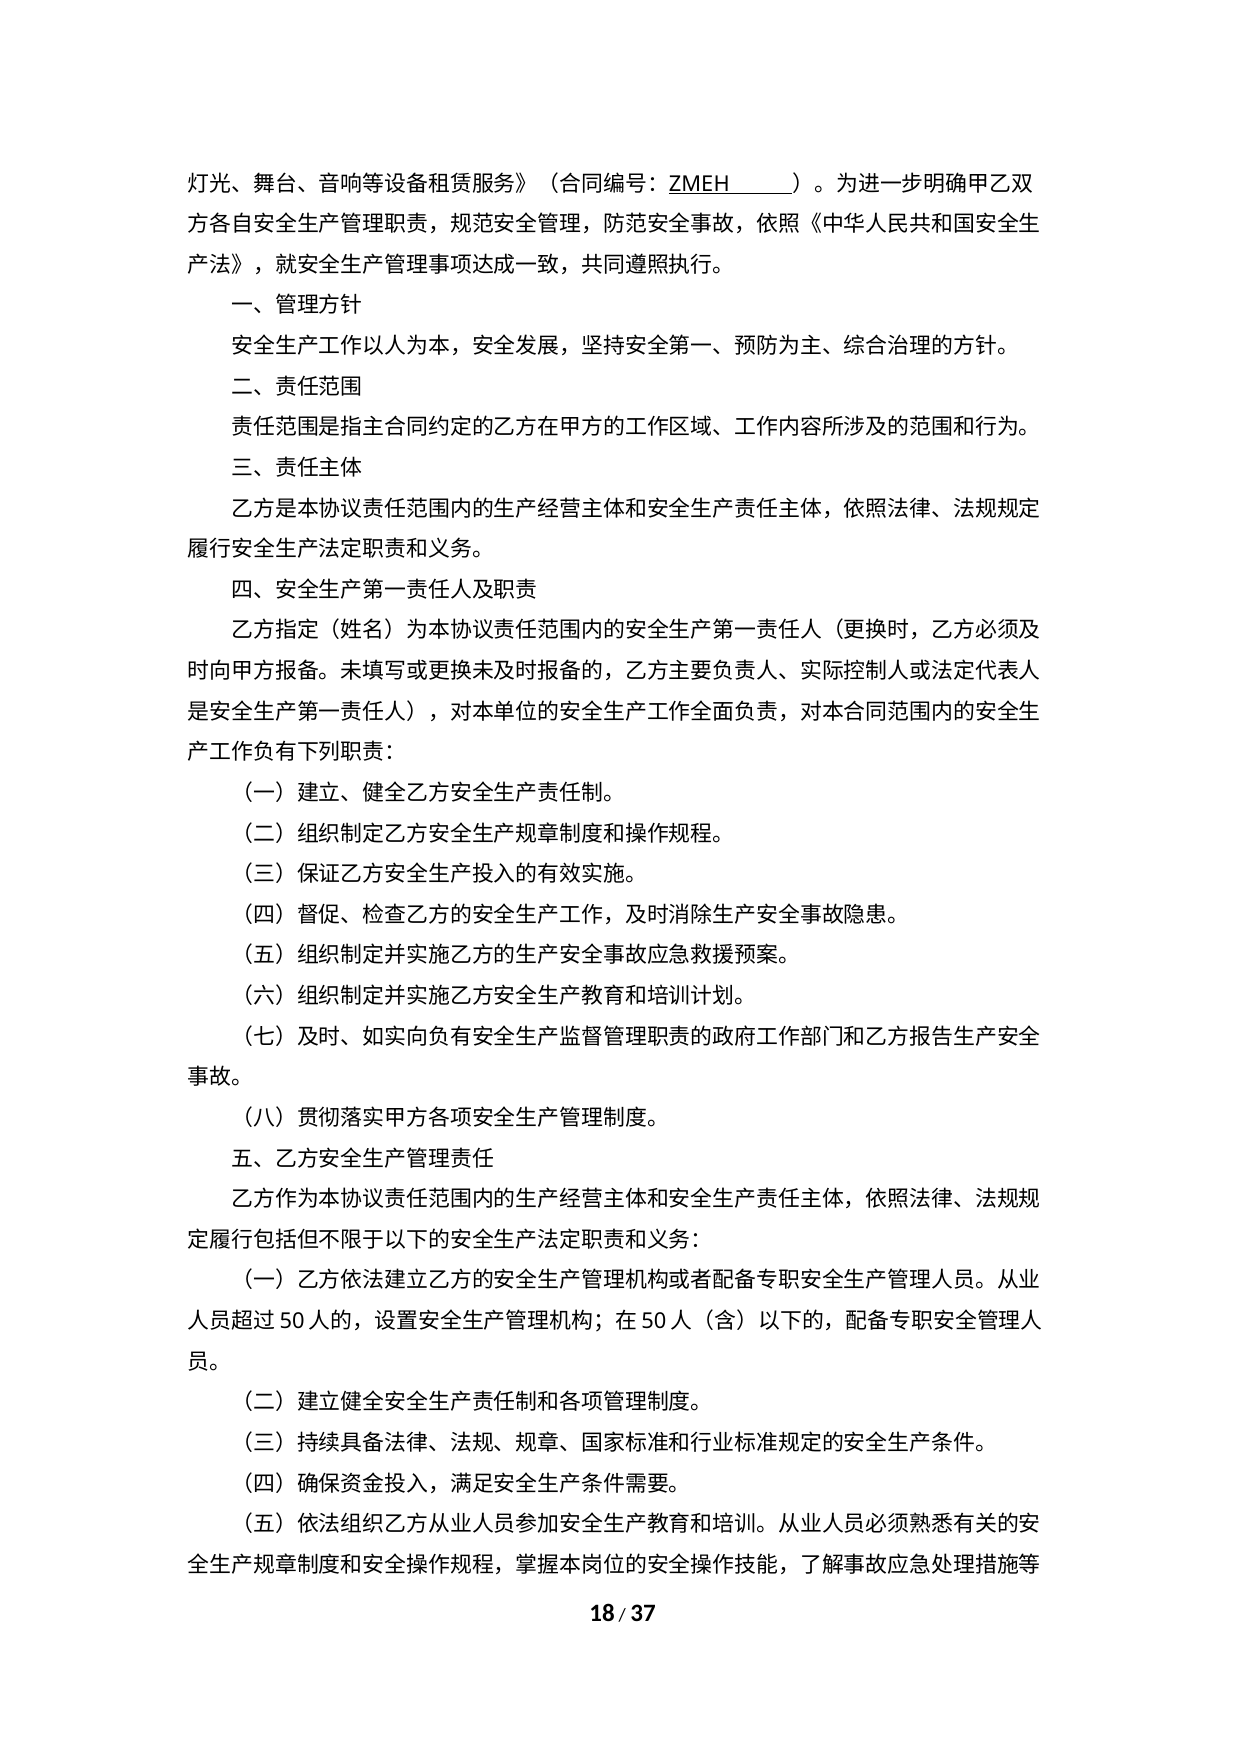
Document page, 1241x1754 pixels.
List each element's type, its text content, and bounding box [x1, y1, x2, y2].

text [187, 1499, 1053, 1580]
text （三）保证乙方安全生产投入的有效实施。 [187, 849, 1053, 890]
text 乙方作为本协议责任范围内的生产经营主体和安全生产责任主体，依照法律、法规规定履行包括但不限于以下的安全生产法定职责和义务： [187, 1174, 1053, 1255]
text 五、乙方安全生产管理责任 [187, 1133, 1053, 1174]
text 三、责任主体 [187, 443, 1053, 483]
text （二）建立健全安全生产责任制和各项管理制度。 [187, 1377, 1053, 1418]
text （一）建立、健全乙方安全生产责任制。 [187, 768, 1053, 808]
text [187, 158, 1053, 280]
text （七）及时、如实向负有安全生产监督管理职责的政府工作部门和乙方报告生产安全事故。 [187, 1012, 1053, 1093]
text 乙方是本协议责任范围内的生产经营主体和安全生产责任主体，依照法律、法规规定履行安全生产法定职责和义务。 [187, 483, 1053, 565]
text （四）确保资金投入，满足安全生产条件需要。 [187, 1458, 1053, 1499]
text （二）组织制定乙方安全生产规章制度和操作规程。 [187, 808, 1053, 849]
text 责任范围是指主合同约定的乙方在甲方的工作区域、工作内容所涉及的范围和行为。 [187, 402, 1053, 443]
text （六）组织制定并实施乙方安全生产教育和培训计划。 [187, 971, 1053, 1012]
text 乙方指定（姓名）为本协议责任范围内的安全生产第一责任人（更换时，乙方必须及时向甲方报备。未填写或更换未及时报备的，乙方主要负责人、实际控制人或法定代表人是安全生产第一责任人），对本单位的安全生产工作全面负责，对本合同范围内的安全生产工作负有下列职责： [187, 605, 1053, 768]
text （四）督促、检查乙方的安全生产工作，及时消除生产安全事故隐患。 [187, 890, 1053, 930]
text （五）组织制定并实施乙方的生产安全事故应急救援预案。 [187, 930, 1053, 971]
text 二、责任范围 [187, 362, 1053, 402]
text （一）乙方依法建立乙方的安全生产管理机构或者配备专职安全生产管理人员。从业人员超过50人的，设置安全生产管理机构；在50人（含）以下的，配备专职安全管理人员。 [187, 1255, 1053, 1377]
text （八）贯彻落实甲方各项安全生产管理制度。 [187, 1093, 1053, 1133]
text （三）持续具备法律、法规、规章、国家标准和行业标准规定的安全生产条件。 [187, 1418, 1053, 1458]
text 安全生产工作以人为本，安全发展，坚持安全第一、预防为主、综合治理的方针。 [187, 321, 1053, 362]
text 一、管理方针 [187, 280, 1053, 321]
text 四、安全生产第一责任人及职责 [187, 565, 1053, 605]
